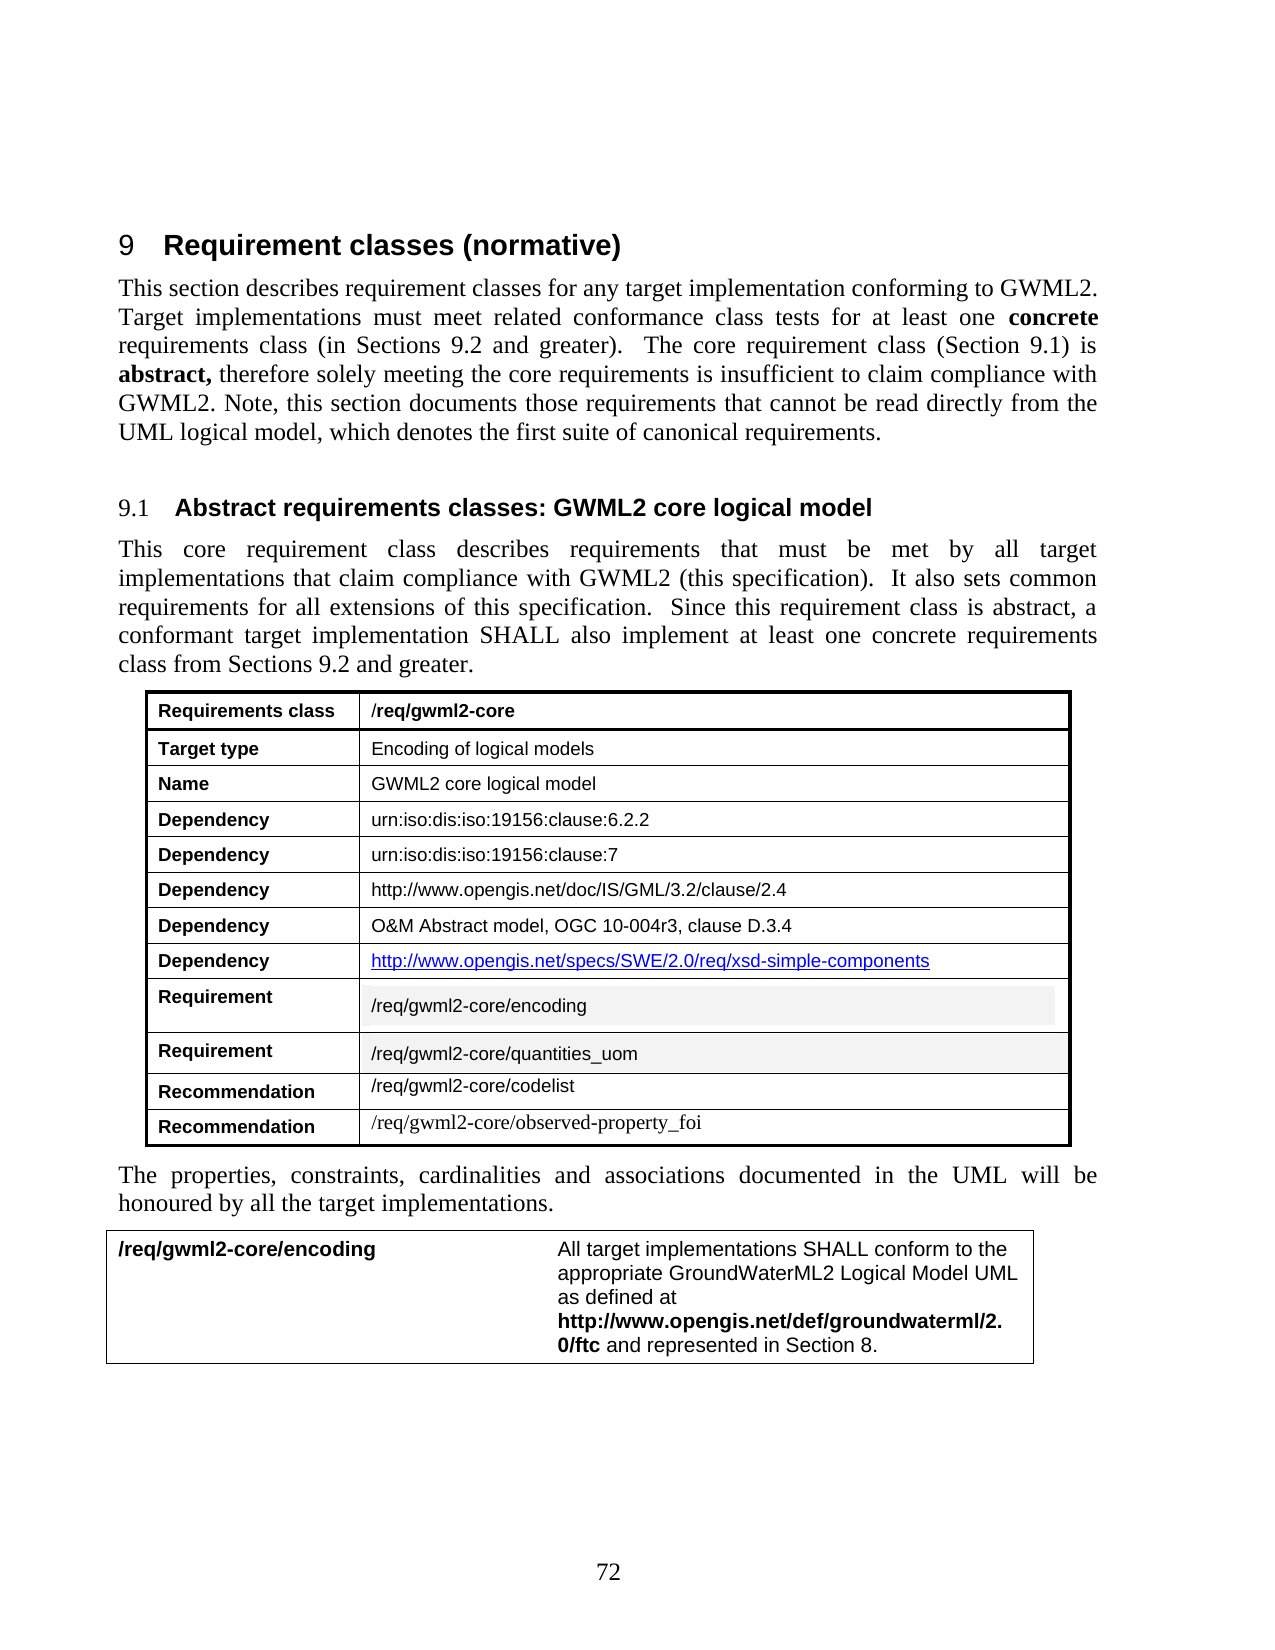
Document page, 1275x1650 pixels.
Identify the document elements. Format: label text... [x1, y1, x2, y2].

table_cell Target type [148, 731, 359, 765]
table_cell Dependency [148, 908, 359, 942]
table_header /req/gwml2-core [360, 694, 1068, 728]
subtitle Requirement classes (normative) [118, 232, 1098, 261]
text The properties, constraints, cardinalities and associations documented in the UML will be honoured by all the target implementations. [118, 1160, 1098, 1217]
table_cell /req/gwml2-core/encoding [360, 979, 1068, 1032]
table_cell Dependency [148, 802, 359, 836]
table_cell urn:iso:dis:iso:19156:clause:6.2.2 [360, 802, 1068, 836]
table_cell Recommendation [148, 1074, 359, 1109]
table_header All target implementations SHALL conform to the appropriate GroundWaterML2 Logical Model UML as defined at http://www.opengis.net/def/groundwaterml/2.0/ftc and represented in Section 8. [546, 1231, 1033, 1363]
table_cell urn:iso:dis:iso:19156:clause:7 [360, 837, 1068, 872]
table_cell Name [148, 766, 359, 801]
table_cell Recommendation [148, 1110, 359, 1144]
text This section describes requirement classes for any target implementation conforming to GWML2. Target implementations must meet related conformance class tests for at least one concrete requirements class (in Sections 9.2 and greater). The core requirement class (Section 9.1) is abstract, therefore solely meeting the core requirements is insufficient to claim compliance with GWML2. Note, this section documents those requirements that cannot be read directly from the UML logical model, which denotes the first suite of canonical requirements. [118, 273, 1098, 446]
table_cell Encoding of logical models [360, 731, 1068, 765]
table_header /req/gwml2-core/encoding [107, 1231, 546, 1363]
table_cell /req/gwml2-core/observed-property_foi [360, 1110, 1068, 1144]
table_cell GWML2 core logical model [360, 766, 1068, 801]
table_header Requirements class [148, 694, 359, 728]
table_cell O&M Abstract model, OGC 10-004r3, clause D.3.4 [360, 908, 1068, 942]
table_cell Requirement [148, 1033, 359, 1073]
table_cell http://www.opengis.net/specs/SWE/2.0/req/xsd-simple-components [360, 944, 1068, 978]
text This core requirement class describes requirements that must be met by all target implementations that claim compliance with GWML2 (this specification). It also sets common requirements for all extensions of this specification. Since this requirement class is abstract, a conformant target implementation SHALL also implement at least one concrete requirements class from Sections 9.2 and greater. [118, 534, 1098, 678]
subtitle Abstract requirements classes: GWML2 core logical model [118, 496, 1098, 522]
table_cell /req/gwml2-core/codelist [360, 1074, 1068, 1109]
table_cell Dependency [148, 944, 359, 978]
table_cell Dependency [148, 873, 359, 907]
table_cell Requirement [148, 979, 359, 1032]
table_cell Dependency [148, 837, 359, 872]
table_cell http://www.opengis.net/doc/IS/GML/3.2/clause/2.4 [360, 873, 1068, 907]
